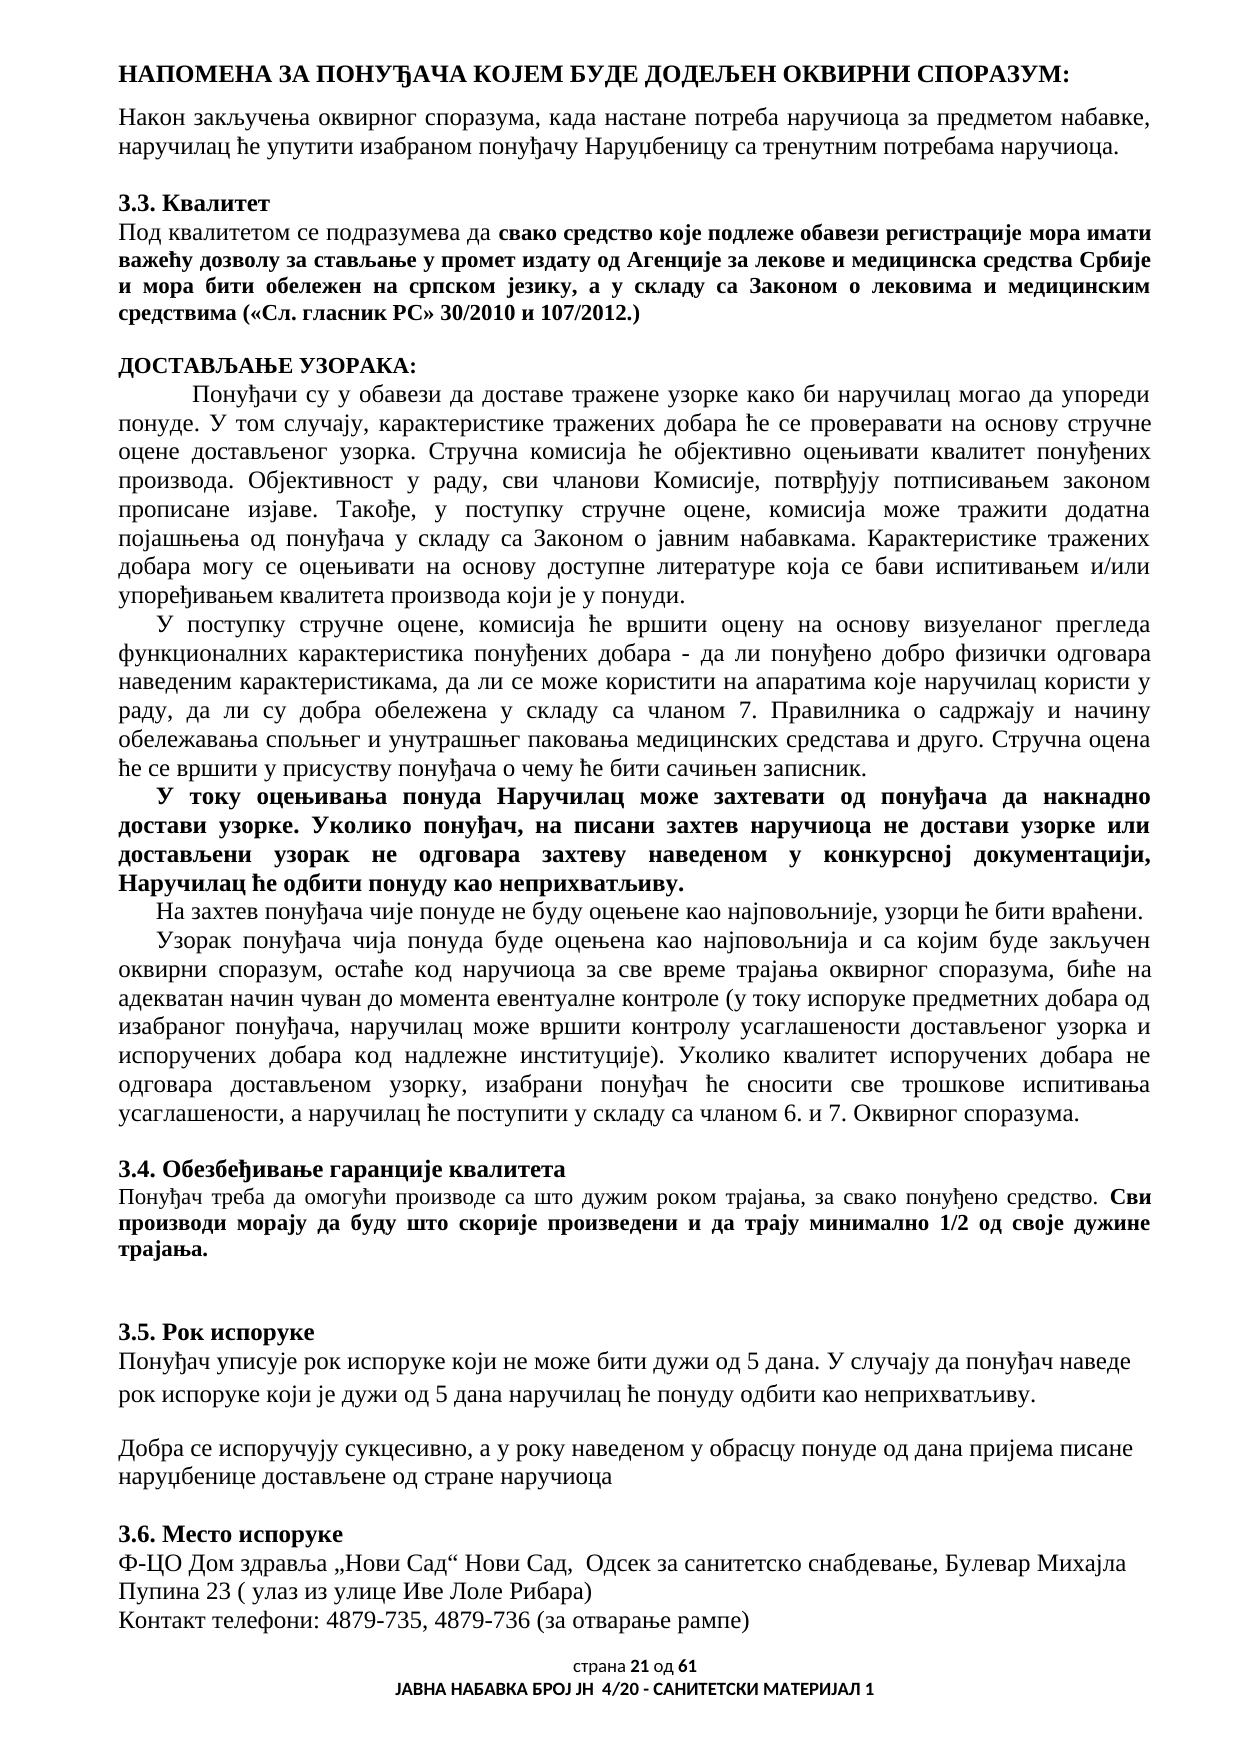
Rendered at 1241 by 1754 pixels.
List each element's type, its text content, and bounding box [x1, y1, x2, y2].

text 3.3. Квалитет [118, 188, 1152, 217]
text НАПОМЕНА ЗА ПОНУЂАЧА КОЈЕМ БУДЕ ДОДЕЉЕН ОКВИРНИ СПОРАЗУМ: [118, 59, 1152, 88]
text Узорак понуђача чија понуда буде оцењена као најповољнија и са којим буде закључен оквирни споразум, остаће код наручиоца за све време трајања оквирног споразума, биће на адекватан начин чуван до момента евентуалне контроле (у току испоруке предметних добара од изабраног понуђача, наручилац може вршити контролу усаглашености достављеног узорка и испоручених добара код надлежне институције). Уколико квалитет испоручених добара не одговара достављеном узорку, изабрани понуђач ће сносити све трошкове испитивања усаглашености, а наручилац ће поступити у складу са чланом 6. и 7. Оквирног споразума. [118, 925, 1152, 1126]
text Понуђачи су у обавези да доставе тражене узорке како би наручилац могао да упореди понуде. У том случају, карактеристике тражених добара ће се проверавати на основу стручне оцене достављеног узорка. Стручна комисија ће објективно оцењивати квалитет понуђених производа. Објективност у раду, сви чланови Комисије, потврђују потписивањем законом прописане изјаве. Такође, у поступку стручне оцене, комисија може тражити додатна појашњења од понуђача у складу са Законом о јавним набавкама. Карактеристике тражених добара могу се оцењивати на основу доступне литературе која се бави испитивањем и/или упоређивањем квалитета производа који је у понуди. [118, 379, 1152, 609]
text Добра се испоручују сукцесивно, а у року наведеном у обрасцу понуде од дана пријема писане наруџбенице достављене од стране наручиоца [118, 1433, 1152, 1490]
text Понуђач треба да омогући производе са што дужим роком трајања, за свако понуђено средство. Сви производи морају да буду што скорије произведени и да трају минимално 1/2 од своје дужине трајања. [118, 1183, 1152, 1262]
text 3.6. Место испоруке [118, 1519, 1152, 1548]
text Понуђач уписује рок испоруке који не може бити дужи од 5 дана. У случају да понуђач наведе рок испоруке који је дужи од 5 дана наручилац ће понуду одбити као неприхватљиву. [118, 1346, 1152, 1407]
text Након закључења оквирног споразума, када настане потреба наручиоца за предметом набавке, наручилац ће упутити изабраном понуђачу Наруџбеницу са тренутним потребама наручиоца. [118, 102, 1152, 160]
text На захтев понуђача чије понуде не буду оцењене као најповољније, узорци ће бити враћени. [118, 896, 1152, 925]
text 3.5. Рок испоруке [118, 1317, 1152, 1346]
text Контакт телефони: 4879-735, 4879-736 (за отварање рампе) [118, 1605, 1152, 1634]
text У поступку стручне оцене, комисија ће вршити оцену на основу визуеланог прегледа функционалних карактеристика понуђених добара - да ли понуђено добро физички одговара наведеним карактеристикама, да ли се може користити на апаратима које наручилац користи у раду, да ли су добра обележена у складу са чланом 7. Правилника о садржају и начину обележавања спољњег и унутрашњег паковања медицинских средстава и друго. Стручна оцена ће се вршити у присуству понуђача о чему ће бити сачињен записник. [118, 609, 1152, 781]
text ДОСТАВЉАЊЕ УЗОРАКА: [118, 353, 1152, 379]
text 3.4. Обезбеђивање гаранције квалитета [118, 1154, 1152, 1183]
text Под квалитетом се подразумева да свако средство које подлеже обавези регистрације мора имати важећу дозволу за стављање у промет издату од Агенције за лекове и медицинска средства Србије и мора бити обележен на српском језику, а у складу са Законом о лековима и медицинским средствима («Сл. гласник РС» 30/2010 и 107/2012.) [118, 217, 1152, 325]
text Ф-ЦО Дом здравља „Нови Сад“ Нови Сад, Одсек за санитетско снабдевање, Булевар Михајла Пупина 23 ( улаз из улице Иве Лоле Рибара) [118, 1548, 1152, 1605]
text У току оцењивања понуда Наручилац може захтевати од понуђача да накнадно достави узорке. Уколико понуђач, на писани захтев наручиоца не достави узорке или достављени узорак не одговара захтеву наведеном у конкурсној документацији, Наручилац ће одбити понуду као неприхватљиву. [118, 781, 1152, 896]
